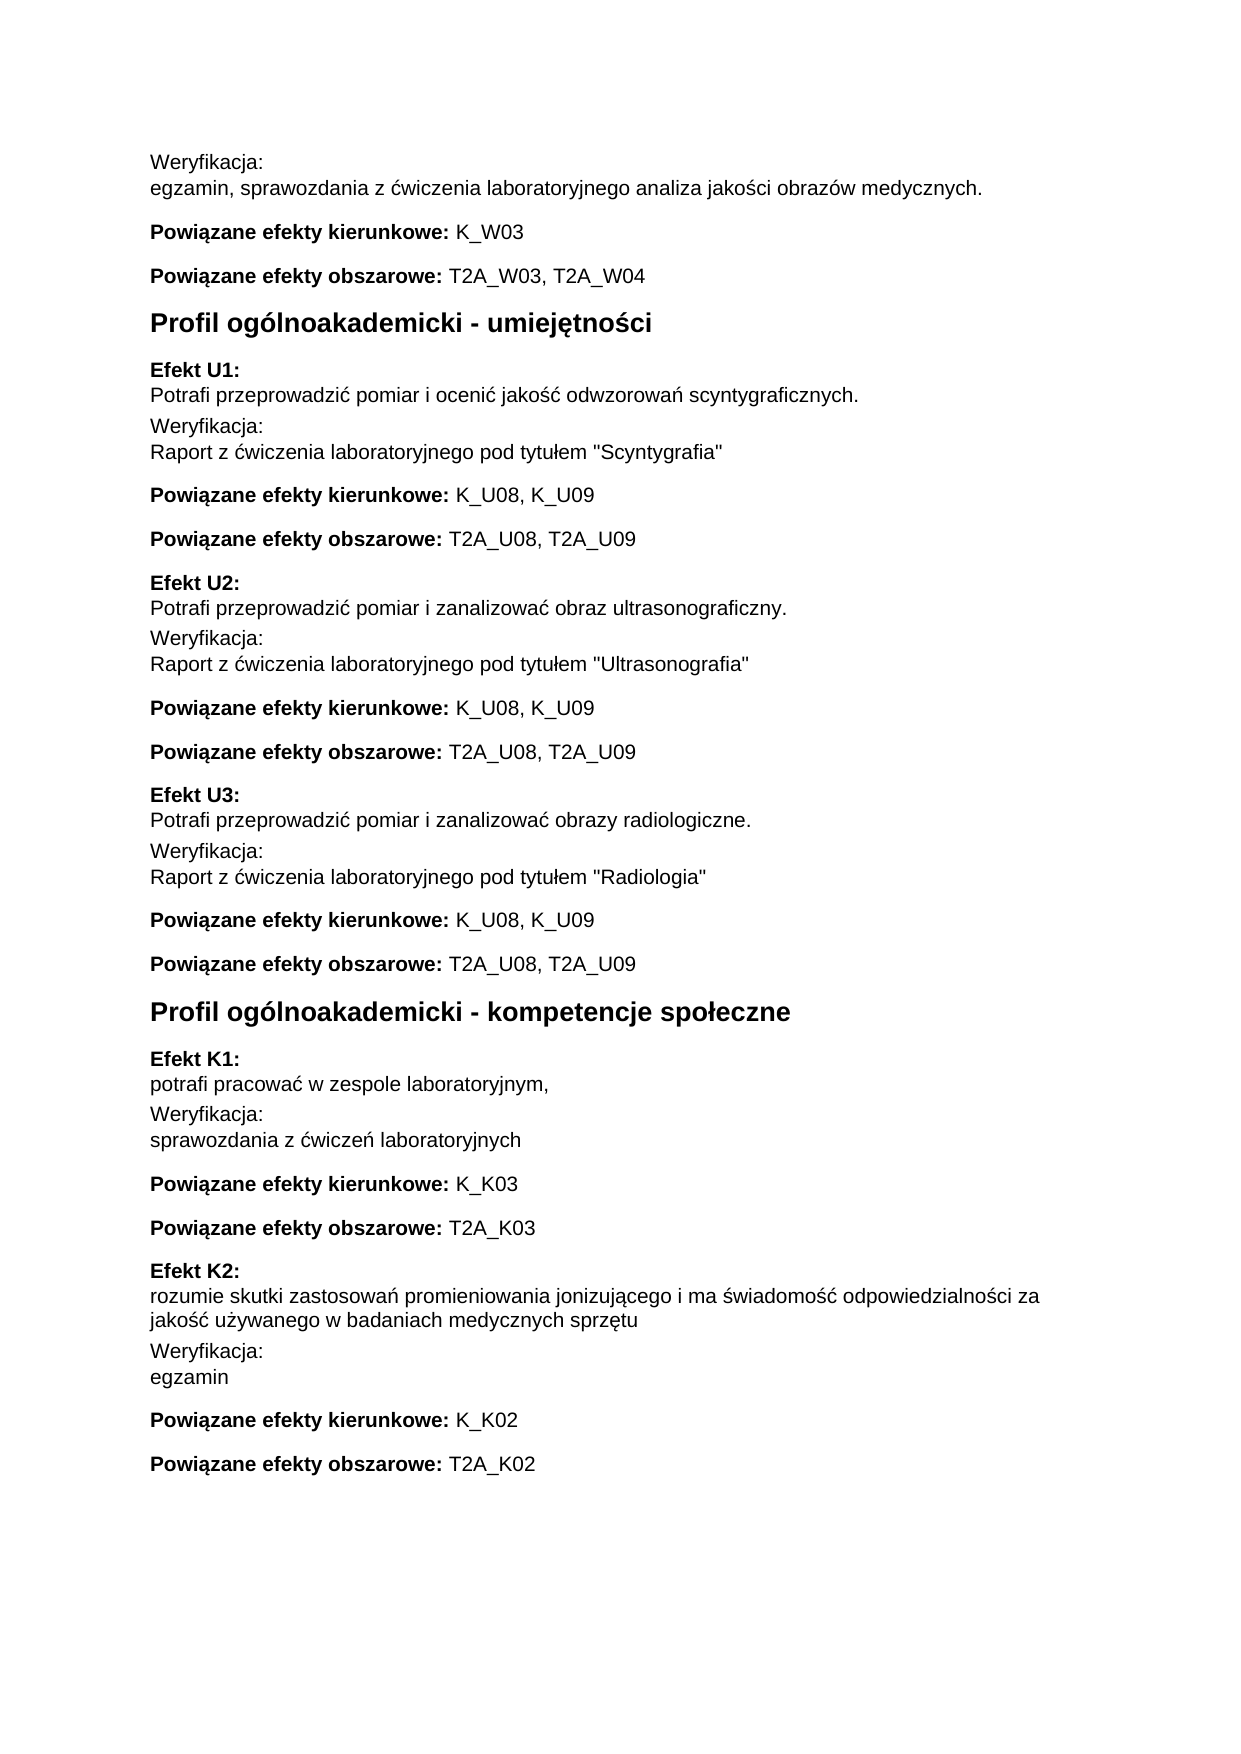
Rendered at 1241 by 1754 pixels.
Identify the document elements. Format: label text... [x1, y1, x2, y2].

text Efekt U1: [150, 358, 1090, 382]
text Efekt U2: [150, 571, 1090, 595]
text Potrafi przeprowadzić pomiar i zanalizować obraz ultrasonograficzny. [150, 596, 1090, 620]
text Weryfikacja: [150, 626, 1090, 650]
text Efekt U3: [150, 783, 1090, 807]
text Powiązane efekty kierunkowe: K_K02 [150, 1408, 1090, 1432]
text Raport z ćwiczenia laboratoryjnego pod tytułem "Scyntygrafia" [150, 439, 1090, 463]
text Potrafi przeprowadzić pomiar i zanalizować obrazy radiologiczne. [150, 808, 1090, 832]
text Powiązane efekty kierunkowe: K_W03 [150, 220, 1090, 244]
text Powiązane efekty obszarowe: T2A_K02 [150, 1452, 1090, 1476]
text Efekt K1: [150, 1047, 1090, 1071]
text Efekt K2: [150, 1259, 1090, 1283]
text Powiązane efekty kierunkowe: K_U08, K_U09 [150, 908, 1090, 932]
text Powiązane efekty obszarowe: T2A_U08, T2A_U09 [150, 527, 1090, 551]
text Weryfikacja: [150, 150, 1090, 174]
subtitle Profil ogólnoakademicki - kompetencje społeczne [150, 996, 1090, 1027]
text egzamin, sprawozdania z ćwiczenia laboratoryjnego analiza jakości obrazów medycznych. [150, 176, 1090, 200]
text Weryfikacja: [150, 1102, 1090, 1126]
text Weryfikacja: [150, 838, 1090, 862]
text Weryfikacja: [150, 1338, 1090, 1362]
text sprawozdania z ćwiczeń laboratoryjnych [150, 1128, 1090, 1152]
subtitle Profil ogólnoakademicki - umiejętności [150, 307, 1090, 338]
text Powiązane efekty obszarowe: T2A_K03 [150, 1216, 1090, 1239]
text Powiązane efekty obszarowe: T2A_W03, T2A_W04 [150, 263, 1090, 287]
text Raport z ćwiczenia laboratoryjnego pod tytułem "Ultrasonografia" [150, 652, 1090, 676]
text Powiązane efekty obszarowe: T2A_U08, T2A_U09 [150, 952, 1090, 976]
text Potrafi przeprowadzić pomiar i ocenić jakość odwzorowań scyntygraficznych. [150, 383, 1090, 407]
text Weryfikacja: [150, 413, 1090, 437]
text Powiązane efekty kierunkowe: K_U08, K_U09 [150, 483, 1090, 507]
text rozumie skutki zastosowań promieniowania jonizującego i ma świadomość odpowiedzialności za jakość używanego w badaniach medycznych sprzętu [150, 1284, 1090, 1332]
text Raport z ćwiczenia laboratoryjnego pod tytułem "Radiologia" [150, 864, 1090, 888]
text Powiązane efekty kierunkowe: K_K03 [150, 1172, 1090, 1196]
text egzamin [150, 1364, 1090, 1388]
text Powiązane efekty kierunkowe: K_U08, K_U09 [150, 696, 1090, 720]
text potrafi pracować w zespole laboratoryjnym, [150, 1072, 1090, 1096]
text Powiązane efekty obszarowe: T2A_U08, T2A_U09 [150, 739, 1090, 763]
